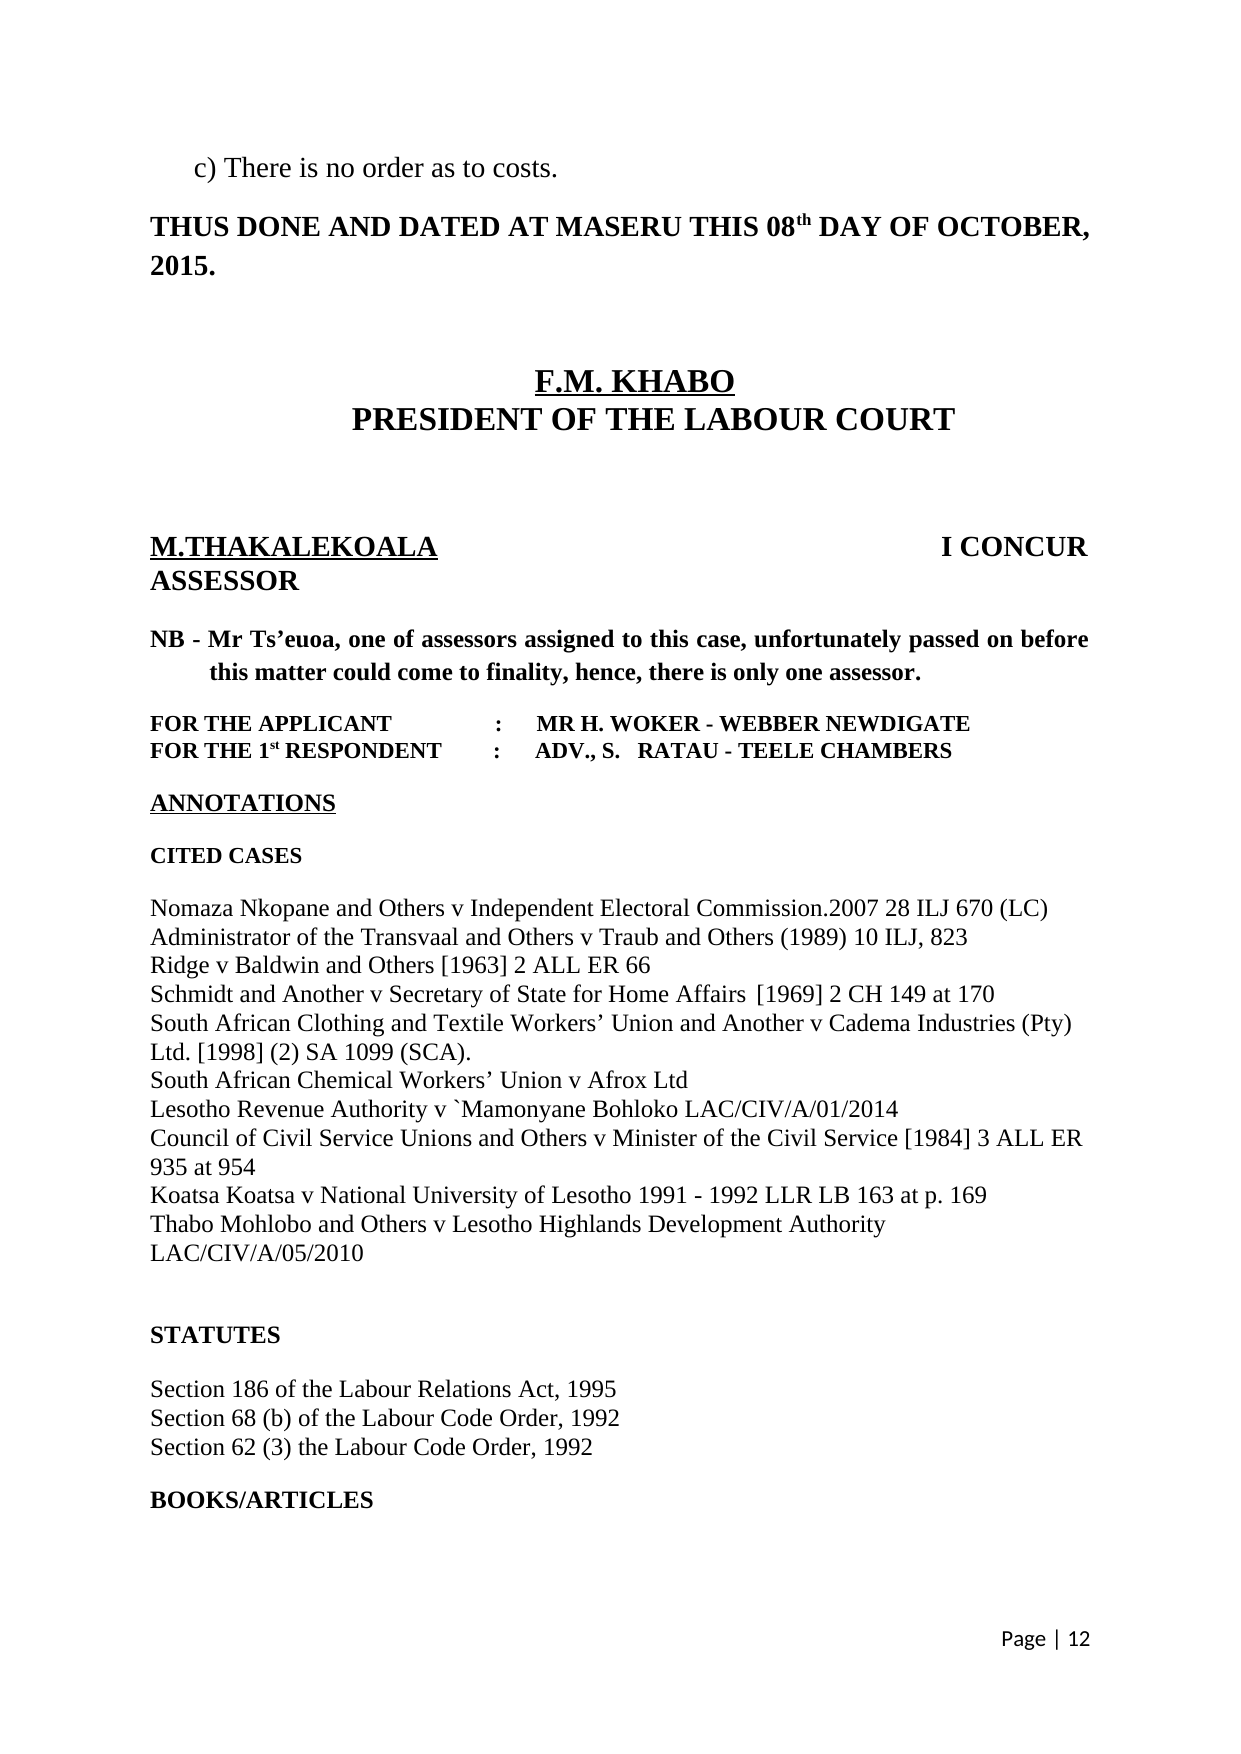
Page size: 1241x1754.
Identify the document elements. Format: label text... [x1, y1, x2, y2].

text CITED CASES [150, 842, 1090, 868]
text Lesotho Revenue Authority v `Mamonyane Bohloko LAC/CIV/A/01/2014 [150, 1094, 1090, 1123]
text F.M. KHABO [150, 361, 1090, 399]
text Nomaza Nkopane and Others v Independent Electoral Commission.2007 28 ILJ 670 (LC) [150, 893, 1090, 922]
text ANNOTATIONS [150, 788, 1090, 817]
text Section 68 (b) of the Labour Code Order, 1992 [150, 1403, 1090, 1432]
text Koatsa Koatsa v National University of Lesotho 1991 - 1992 LLR LB 163 at p. 169 [150, 1180, 1090, 1209]
text FOR THE 1st RESPONDENT : ADV., S. RATAU - TEELE CHAMBERS [150, 737, 1090, 763]
text BOOKS/ARTICLES [150, 1486, 1090, 1514]
text THUS DONE AND DATED AT MASERU THIS 08th DAY OF OCTOBER, 2015. [150, 209, 1090, 281]
text NB - Mr Ts’euoa, one of assessors assigned to this case, unfortunately passed on before this matter could come to finality, hence, there is only one assessor. [150, 624, 1090, 685]
text ASSESSOR [150, 563, 1090, 596]
text Section 62 (3) the Labour Code Order, 1992 [150, 1432, 1090, 1461]
text c) There is no order as to costs. [150, 150, 1090, 183]
text Ridge v Baldwin and Others [1963] 2 ALL ER 66 [150, 950, 1090, 979]
text M.THAKALEKOALA I CONCUR [150, 529, 1090, 563]
text Section 186 of the Labour Relations Act, 1995 [150, 1374, 1090, 1403]
text Thabo Mohlobo and Others v Lesotho Highlands Development Authority LAC/CIV/A/05/2010 [150, 1209, 1090, 1267]
text South African Chemical Workers’ Union v Afrox Ltd [150, 1065, 1090, 1094]
text STATUTES [150, 1320, 1090, 1349]
text PRESIDENT OF THE LABOUR COURT [150, 399, 1090, 438]
text Administrator of the Transvaal and Others v Traub and Others (1989) 10 ILJ, 823 [150, 922, 1090, 950]
text South African Clothing and Textile Workers’ Union and Another v Cadema Industries (Pty) Ltd. [1998] (2) SA 1099 (SCA). [150, 1008, 1090, 1065]
text Council of Civil Service Unions and Others v Minister of the Civil Service [1984] 3 ALL ER 935 at 954 [150, 1123, 1090, 1180]
text Schmidt and Another v Secretary of State for Home Affairs [1969] 2 CH 149 at 170 [150, 979, 1090, 1008]
text FOR THE APPLICANT : MR H. WOKER - WEBBER NEWDIGATE [150, 711, 1090, 737]
